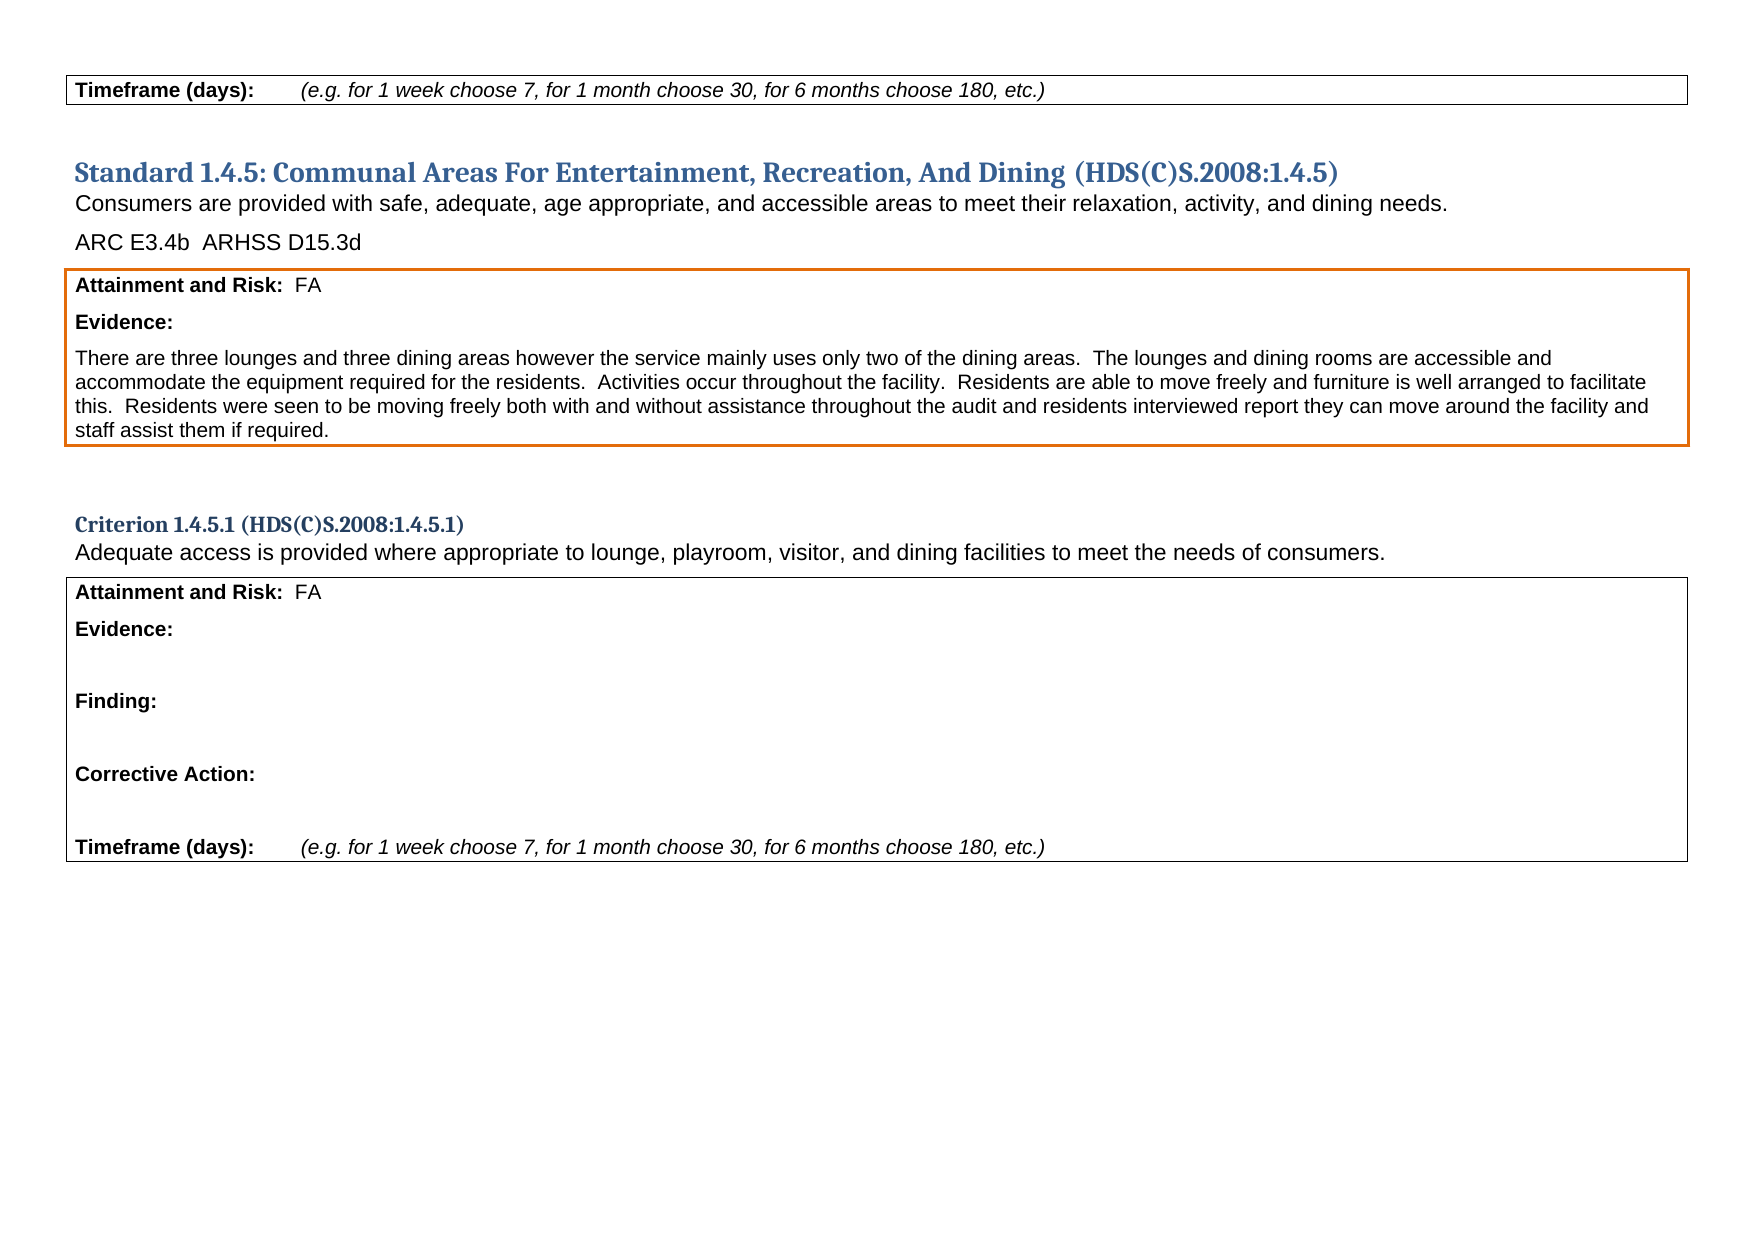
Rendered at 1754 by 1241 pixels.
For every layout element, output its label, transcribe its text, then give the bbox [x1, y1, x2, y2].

text Timeframe (days): (e.g. for 1 week choose 7, for 1 month choose 30, for 6 months choose 180, etc.) [67, 832, 1687, 861]
text Corrective Action: [67, 759, 1687, 786]
text Finding: [67, 687, 1687, 713]
text Consumers are provided with safe, adequate, age appropriate, and accessible areas to meet their relaxation, activity, and dining needs. [75, 190, 1679, 217]
text Attainment and Risk: FA [67, 271, 1687, 297]
text There are three lounges and three dining areas however the service mainly uses only two of the dining areas. The lounges and dining rooms are accessible and accommodate the equipment required for the residents. Activities occur throughout the facility. Residents are able to move freely and furniture is well arranged to facilitate this. Residents were seen to be moving freely both with and without assistance throughout the audit and residents interviewed report they can move around the facility and staff assist them if required. [67, 341, 1687, 444]
text Attainment and Risk: FA [67, 578, 1687, 604]
text Adequate access is provided where appropriate to lounge, playroom, visitor, and dining facilities to meet the needs of consumers. [75, 538, 1679, 565]
text Evidence: [67, 304, 1687, 333]
text ARC E3.4b ARHSS D15.3d [75, 229, 1679, 255]
text Evidence: [67, 614, 1687, 640]
text Timeframe (days): (e.g. for 1 week choose 7, for 1 month choose 30, for 6 months choose 180, etc.) [67, 76, 1687, 104]
subtitle Standard 1.4.5: Communal Areas For Entertainment, Recreation, And Dining (HDS(C)S.2008:1.4.5) [75, 157, 1679, 190]
subtitle Criterion 1.4.5.1 (HDS(C)S.2008:1.4.5.1) [75, 512, 1679, 538]
